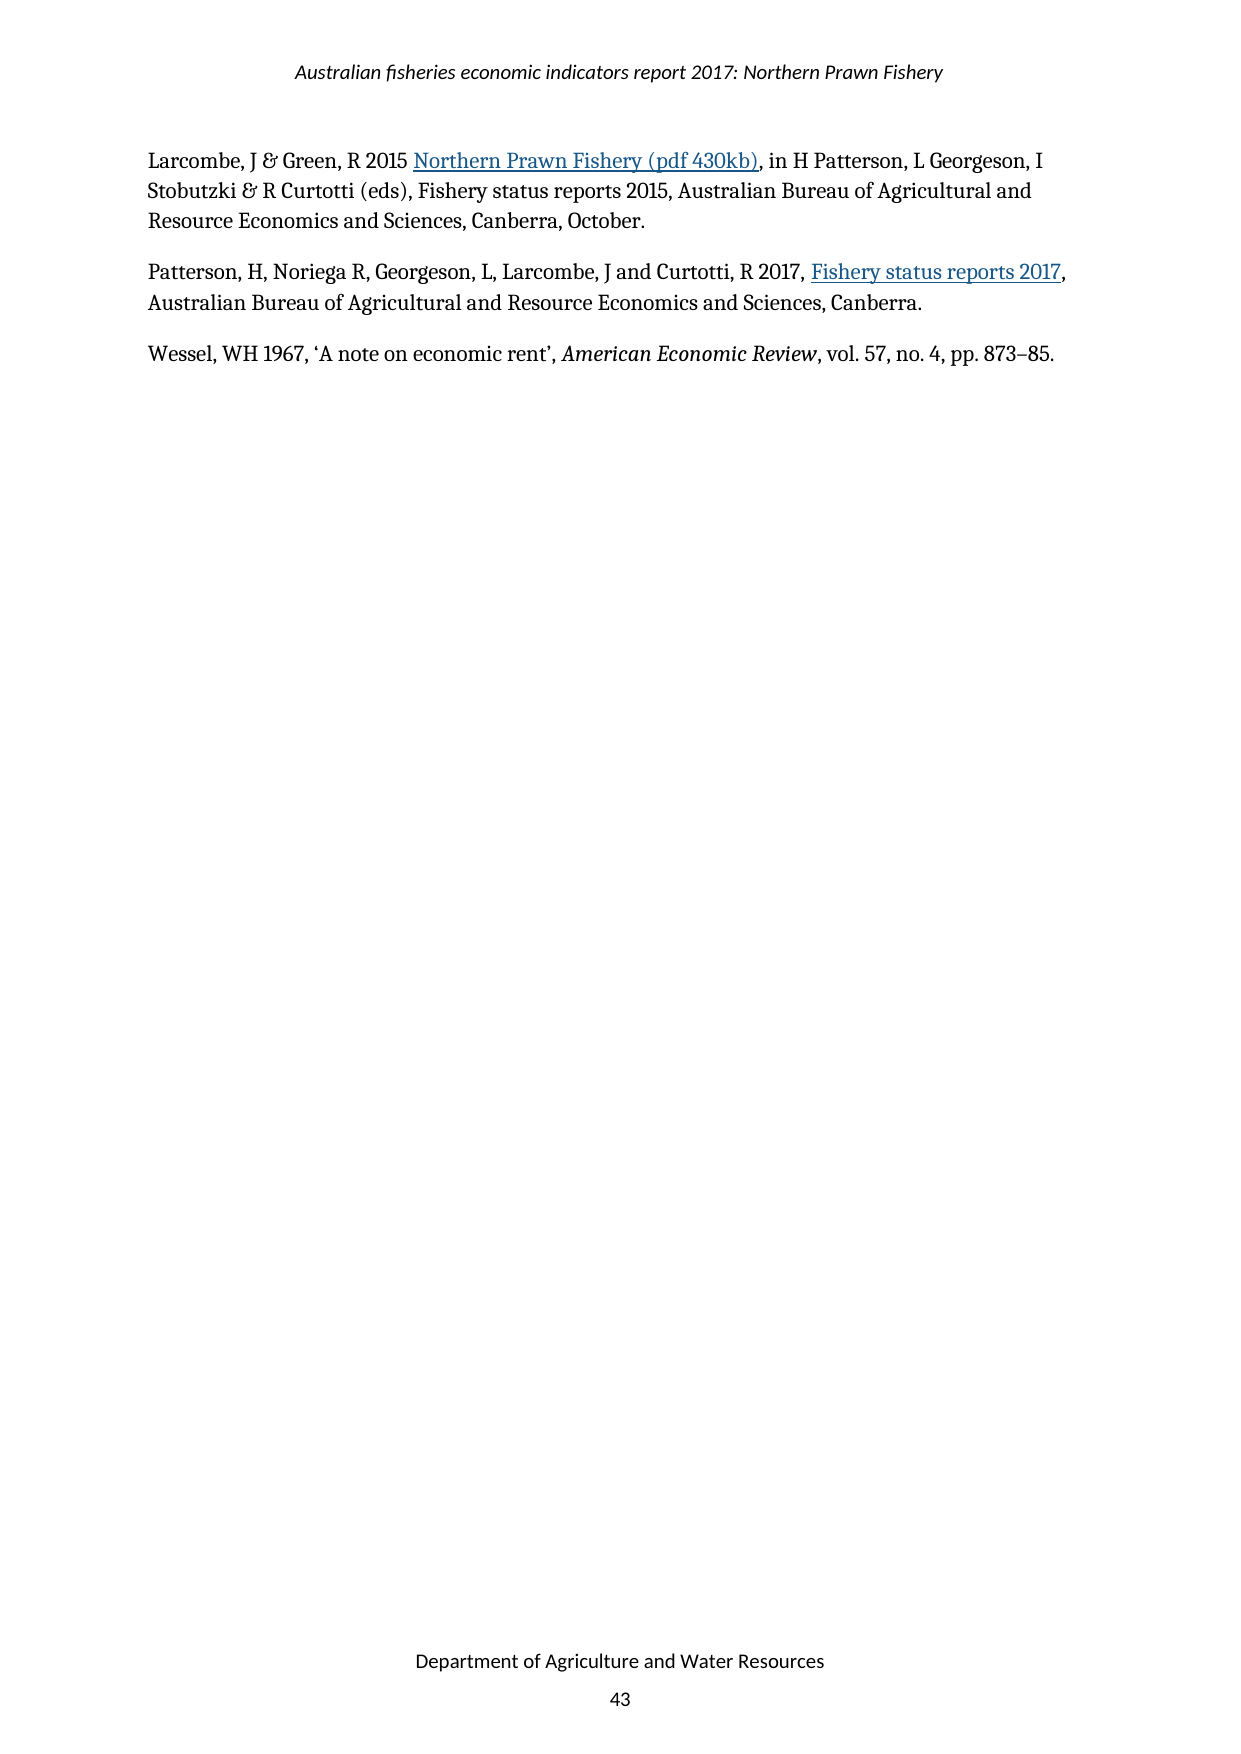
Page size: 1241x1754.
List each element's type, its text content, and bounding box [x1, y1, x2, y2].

text Wessel, WH 1967, ‘A note on economic rent’, American Economic Review, vol. 57, no. 4, pp. 873–85. [148, 340, 1092, 367]
text Larcombe, J & Green, R 2015 Northern Prawn Fishery (pdf 430kb), in H Patterson, L Georgeson, I Stobutzki & R Curtotti (eds), Fishery status reports 2015, Australian Bureau of Agricultural and Resource Economics and Sciences, Canberra, October. [148, 148, 1092, 234]
text Patterson, H, Noriega R, Georgeson, L, Larcombe, J and Curtotti, R 2017, Fishery status reports 2017, Australian Bureau of Agricultural and Resource Economics and Sciences, Canberra. [148, 259, 1092, 316]
